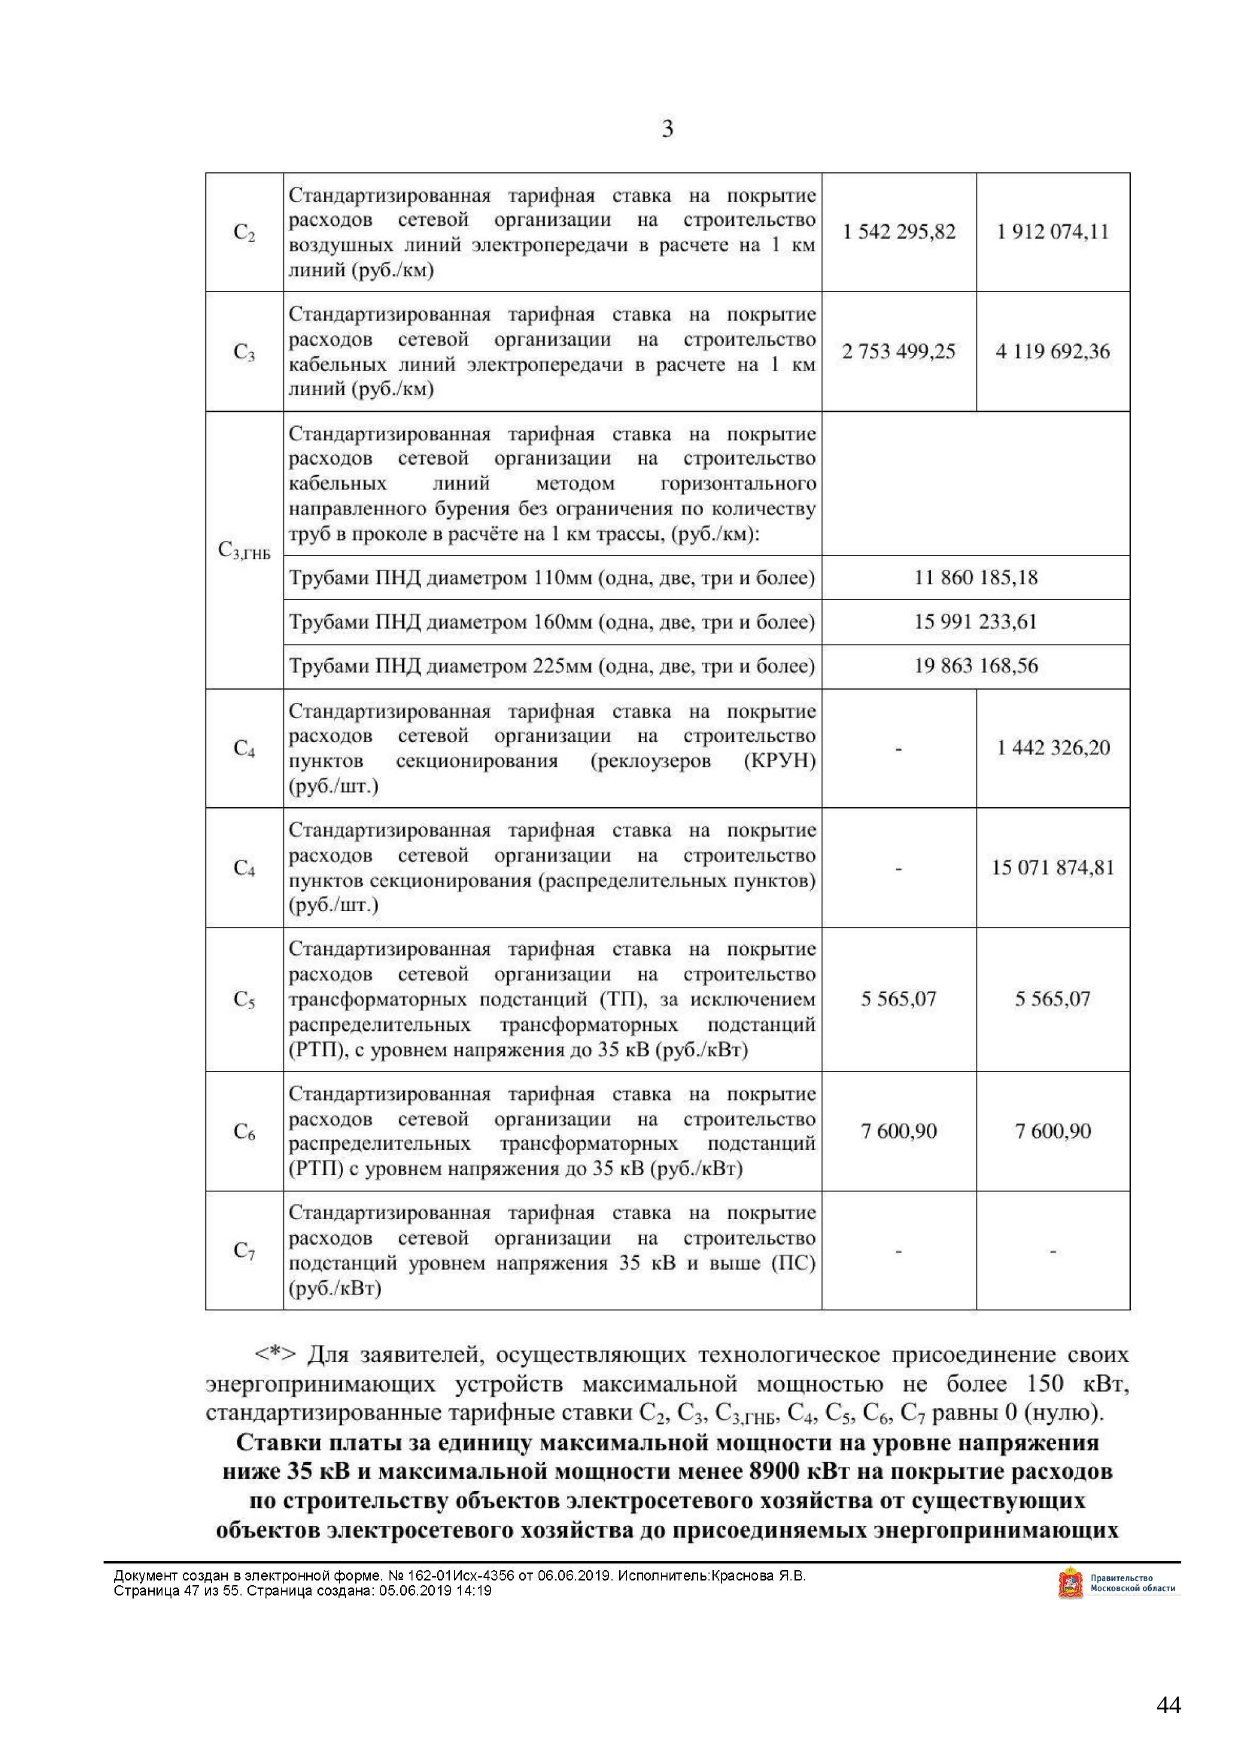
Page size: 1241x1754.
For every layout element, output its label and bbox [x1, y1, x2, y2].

picture [103, 88, 1182, 1613]
